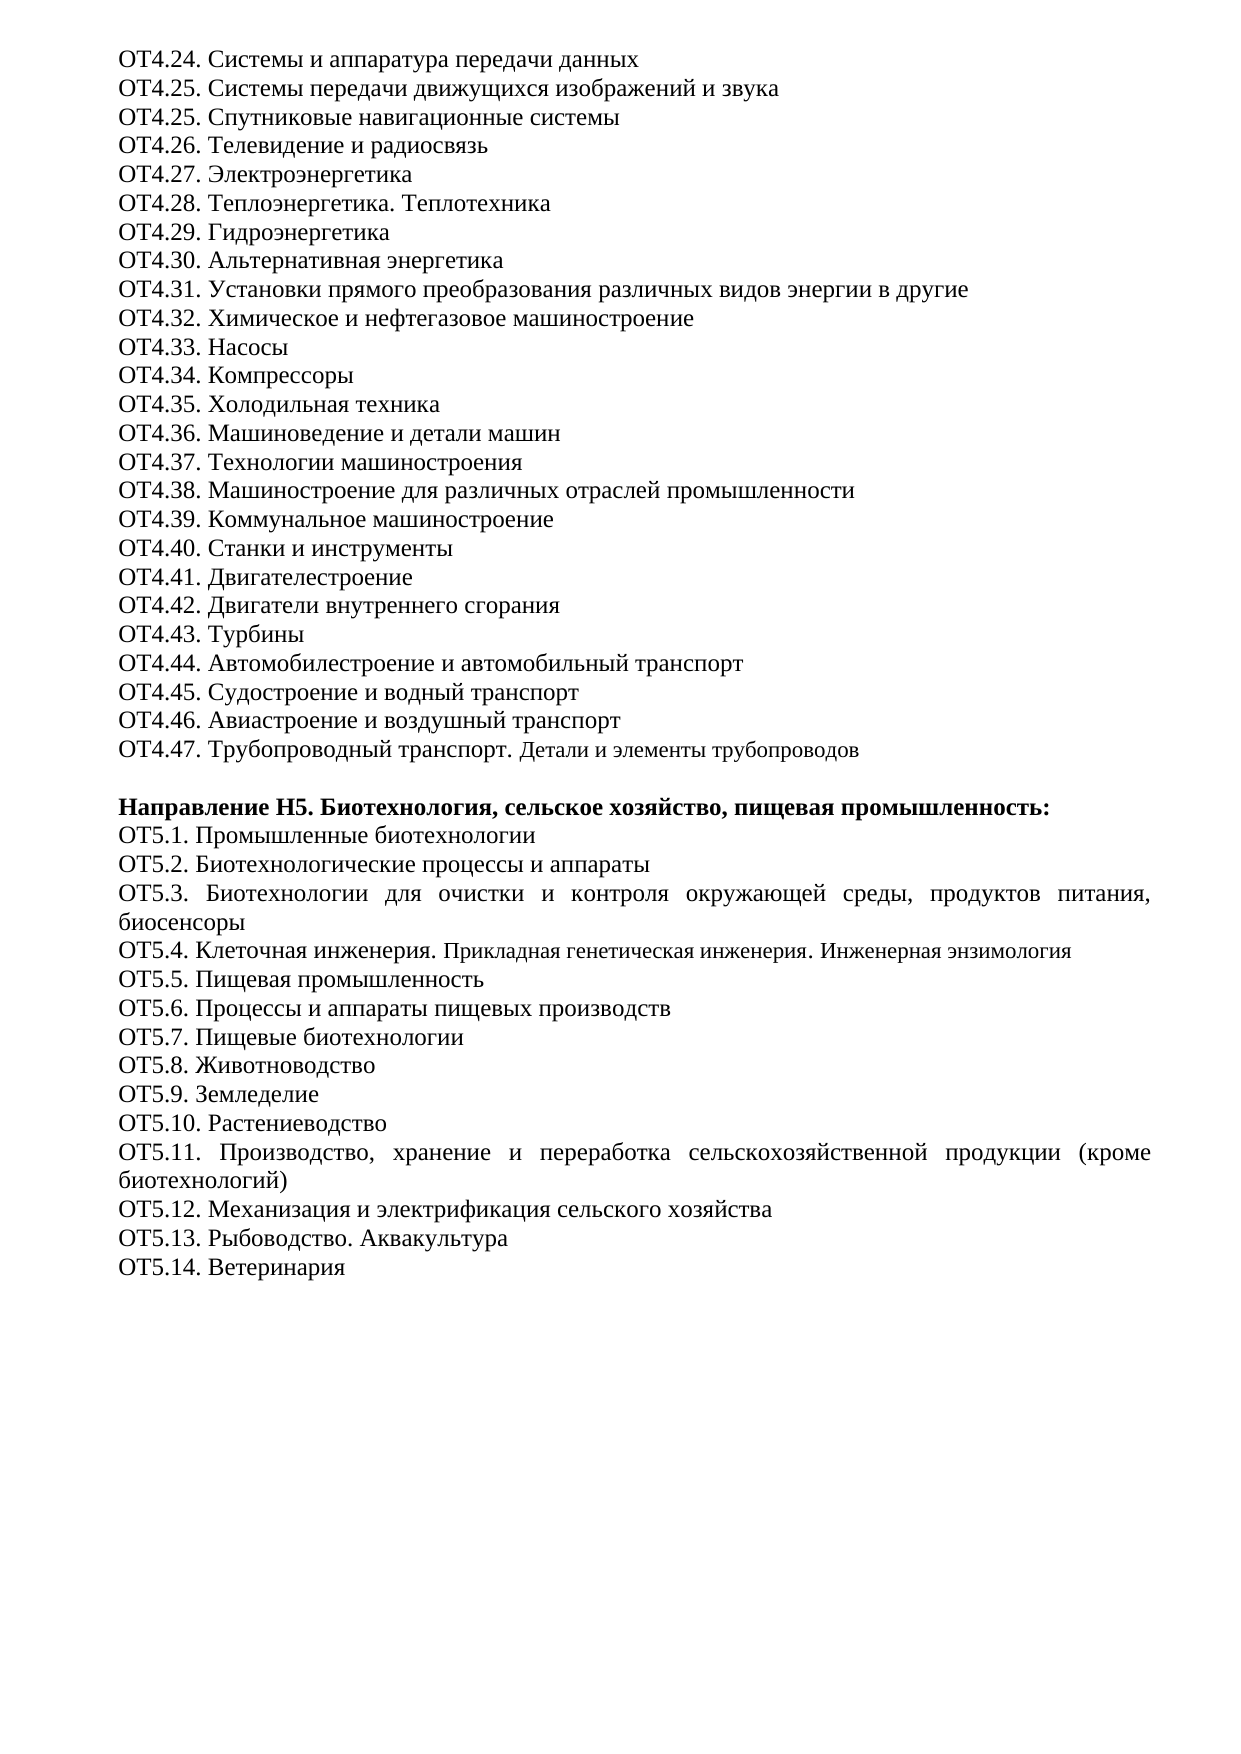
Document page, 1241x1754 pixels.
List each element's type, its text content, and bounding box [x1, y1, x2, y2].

text ОТ5.6. Процессы и аппараты пищевых производств [118, 993, 1152, 1022]
text ОТ4.29. Гидроэнергетика [118, 217, 1152, 246]
text ОТ4.40. Станки и инструменты [118, 533, 1152, 562]
text ОТ4.28. Теплоэнергетика. Теплотехника [118, 188, 1152, 217]
text Направление Н5. Биотехнология, сельское хозяйство, пищевая промышленность: [118, 792, 1152, 821]
text ОТ4.30. Альтернативная энергетика [118, 246, 1152, 274]
text ОТ4.39. Коммунальное машиностроение [118, 504, 1152, 533]
text ОТ4.25. Спутниковые навигационные системы [118, 102, 1152, 131]
text ОТ4.42. Двигатели внутреннего сгорания [118, 591, 1152, 619]
text ОТ5.10. Растениеводство [118, 1108, 1152, 1137]
text ОТ5.7. Пищевые биотехнологии [118, 1022, 1152, 1051]
text ОТ5.12. Механизация и электрификация сельского хозяйства [118, 1194, 1152, 1223]
text ОТ5.2. Биотехнологические процессы и аппараты [118, 849, 1152, 878]
text ОТ5.9. Земледелие [118, 1079, 1152, 1108]
text ОТ5.1. Промышленные биотехнологии [118, 821, 1152, 849]
text ОТ5.5. Пищевая промышленность [118, 964, 1152, 993]
text ОТ4.41. Двигателестроение [118, 562, 1152, 591]
text ОТ4.45. Судостроение и водный транспорт [118, 677, 1152, 706]
text ОТ4.34. Компрессоры [118, 361, 1152, 389]
text ОТ4.38. Машиностроение для различных отраслей промышленности [118, 476, 1152, 504]
text ОТ4.24. Системы и аппаратура передачи данных [118, 44, 1152, 73]
text ОТ5.14. Ветеринария [118, 1252, 1152, 1281]
text ОТ5.3. Биотехнологии для очистки и контроля окружающей среды, продуктов питания, биосенсоры [118, 878, 1152, 936]
text ОТ4.33. Насосы [118, 332, 1152, 361]
text ОТ4.26. Телевидение и радиосвязь [118, 131, 1152, 159]
text ОТ4.25. Системы передачи движущихся изображений и звука [118, 73, 1152, 102]
text ОТ4.43. Турбины [118, 619, 1152, 648]
text ОТ4.44. Автомобилестроение и автомобильный транспорт [118, 648, 1152, 677]
text ОТ5.13. Рыбоводство. Аквакультура [118, 1223, 1152, 1252]
text ОТ4.27. Электроэнергетика [118, 159, 1152, 188]
text ОТ4.46. Авиастроение и воздушный транспорт [118, 706, 1152, 734]
text ОТ5.11. Производство, хранение и переработка сельскохозяйственной продукции (кроме биотехнологий) [118, 1137, 1152, 1194]
text ОТ4.36. Машиноведение и детали машин [118, 418, 1152, 447]
text ОТ4.31. Установки прямого преобразования различных видов энергии в другие [118, 274, 1152, 303]
text ОТ4.32. Химическое и нефтегазовое машиностроение [118, 303, 1152, 332]
text ОТ4.47. Трубопроводный транспорт. Детали и элементы трубопроводов [118, 734, 1152, 763]
text ОТ4.37. Технологии машиностроения [118, 447, 1152, 476]
text ОТ5.4. Клеточная инженерия. Прикладная генетическая инженерия. Инженерная энзимология [118, 936, 1152, 964]
text ОТ4.35. Холодильная техника [118, 389, 1152, 418]
text ОТ5.8. Животноводство [118, 1051, 1152, 1079]
